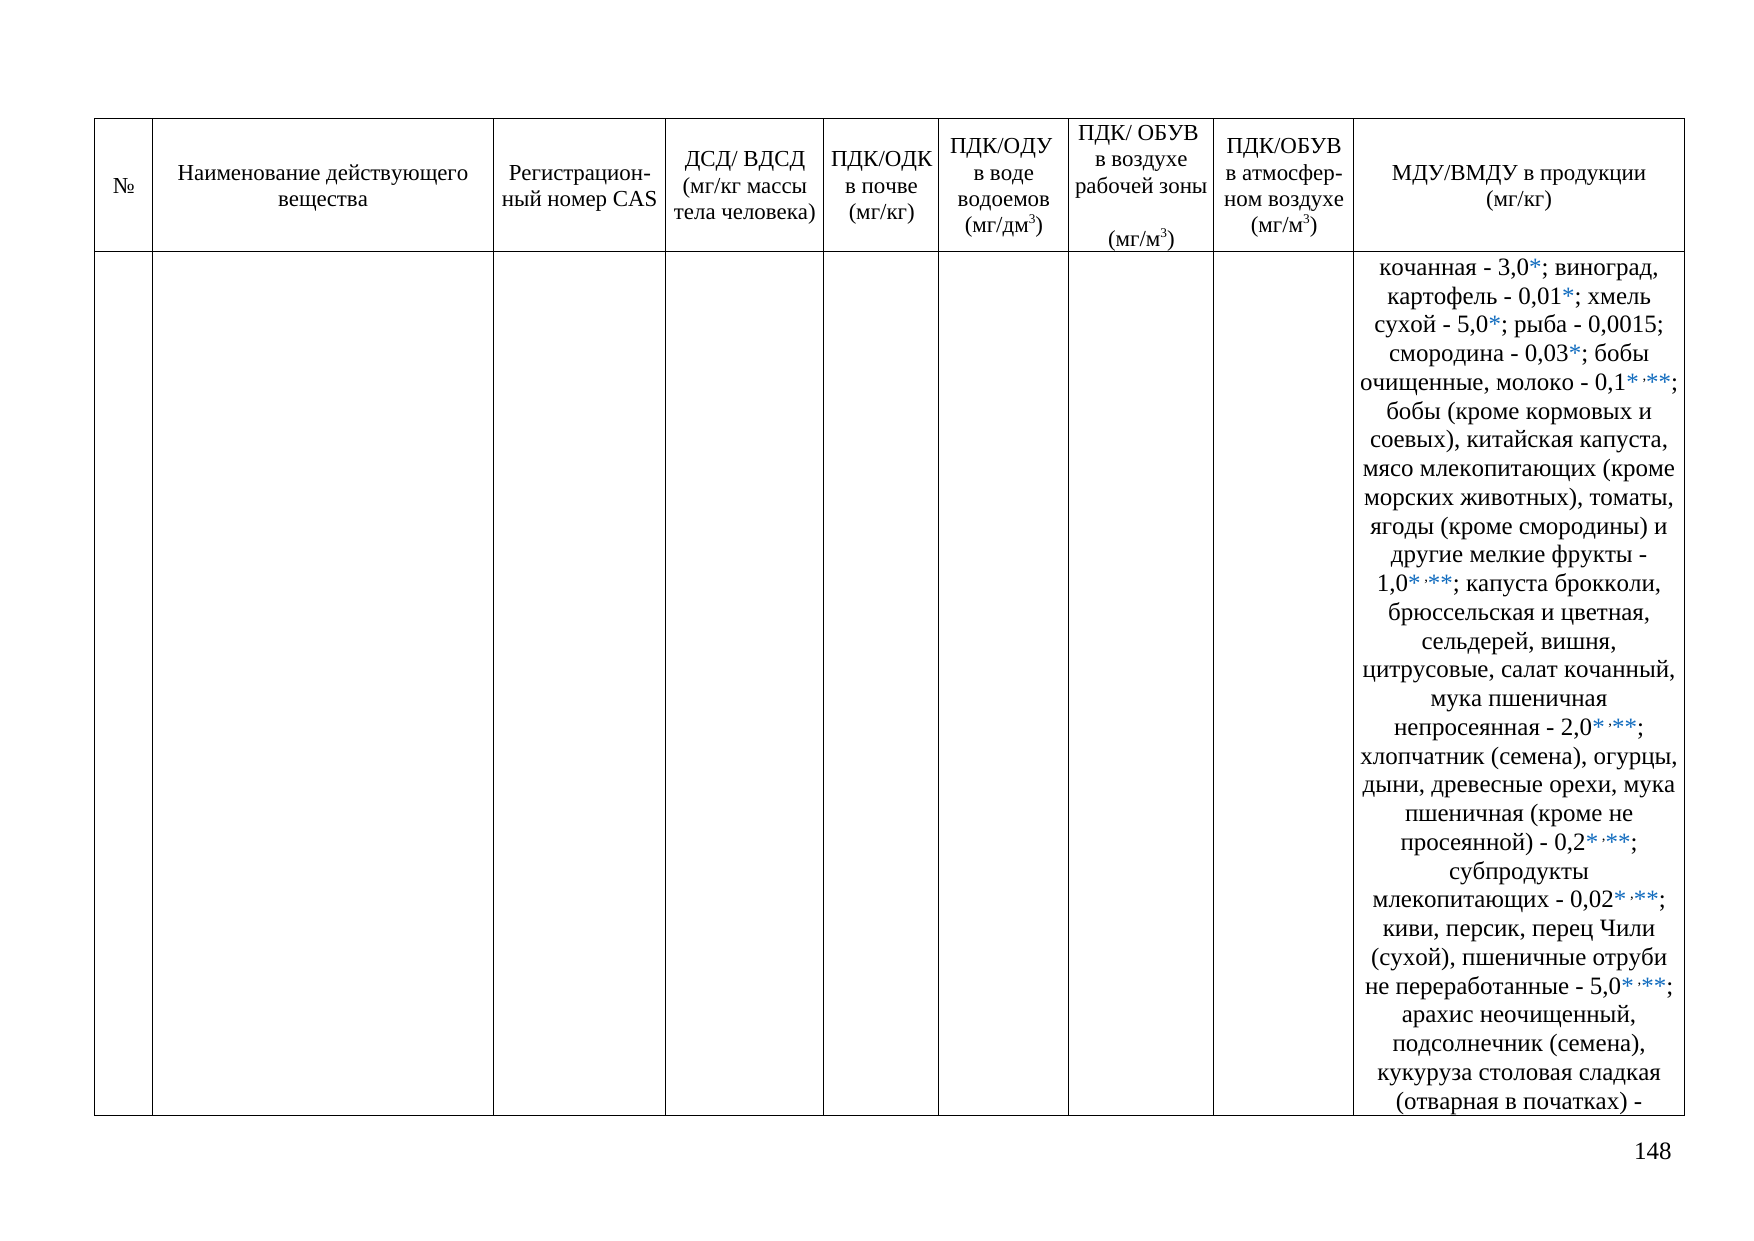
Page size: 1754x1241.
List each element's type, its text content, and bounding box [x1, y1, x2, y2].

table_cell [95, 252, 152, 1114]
table_header МДУ/ВМДУ в продукции (мг/кг) [1354, 119, 1684, 251]
table_header Наименование действующего вещества [153, 119, 493, 251]
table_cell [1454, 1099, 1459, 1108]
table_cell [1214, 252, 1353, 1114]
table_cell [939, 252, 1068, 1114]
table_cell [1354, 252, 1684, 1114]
table_header ПДК/ОДК в почве (мг/кг) [824, 119, 938, 251]
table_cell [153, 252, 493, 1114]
table_header ПДК/ОДУ в воде водоемов (мг/дм3) [939, 119, 1068, 251]
table_header Регистрационный номер CAS [494, 119, 665, 251]
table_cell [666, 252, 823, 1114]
table_header № [95, 119, 152, 251]
table_header ПДК/ОБУВ в атмосферном воздухе (мг/м3) [1214, 119, 1353, 251]
table_header ДСД/ ВДСД (мг/кг массы тела человека) [666, 119, 823, 251]
table_header ПДК/ ОБУВ в воздухе рабочей зоны (мг/м3) [1069, 119, 1213, 251]
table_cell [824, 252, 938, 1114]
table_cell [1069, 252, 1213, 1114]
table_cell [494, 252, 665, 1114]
